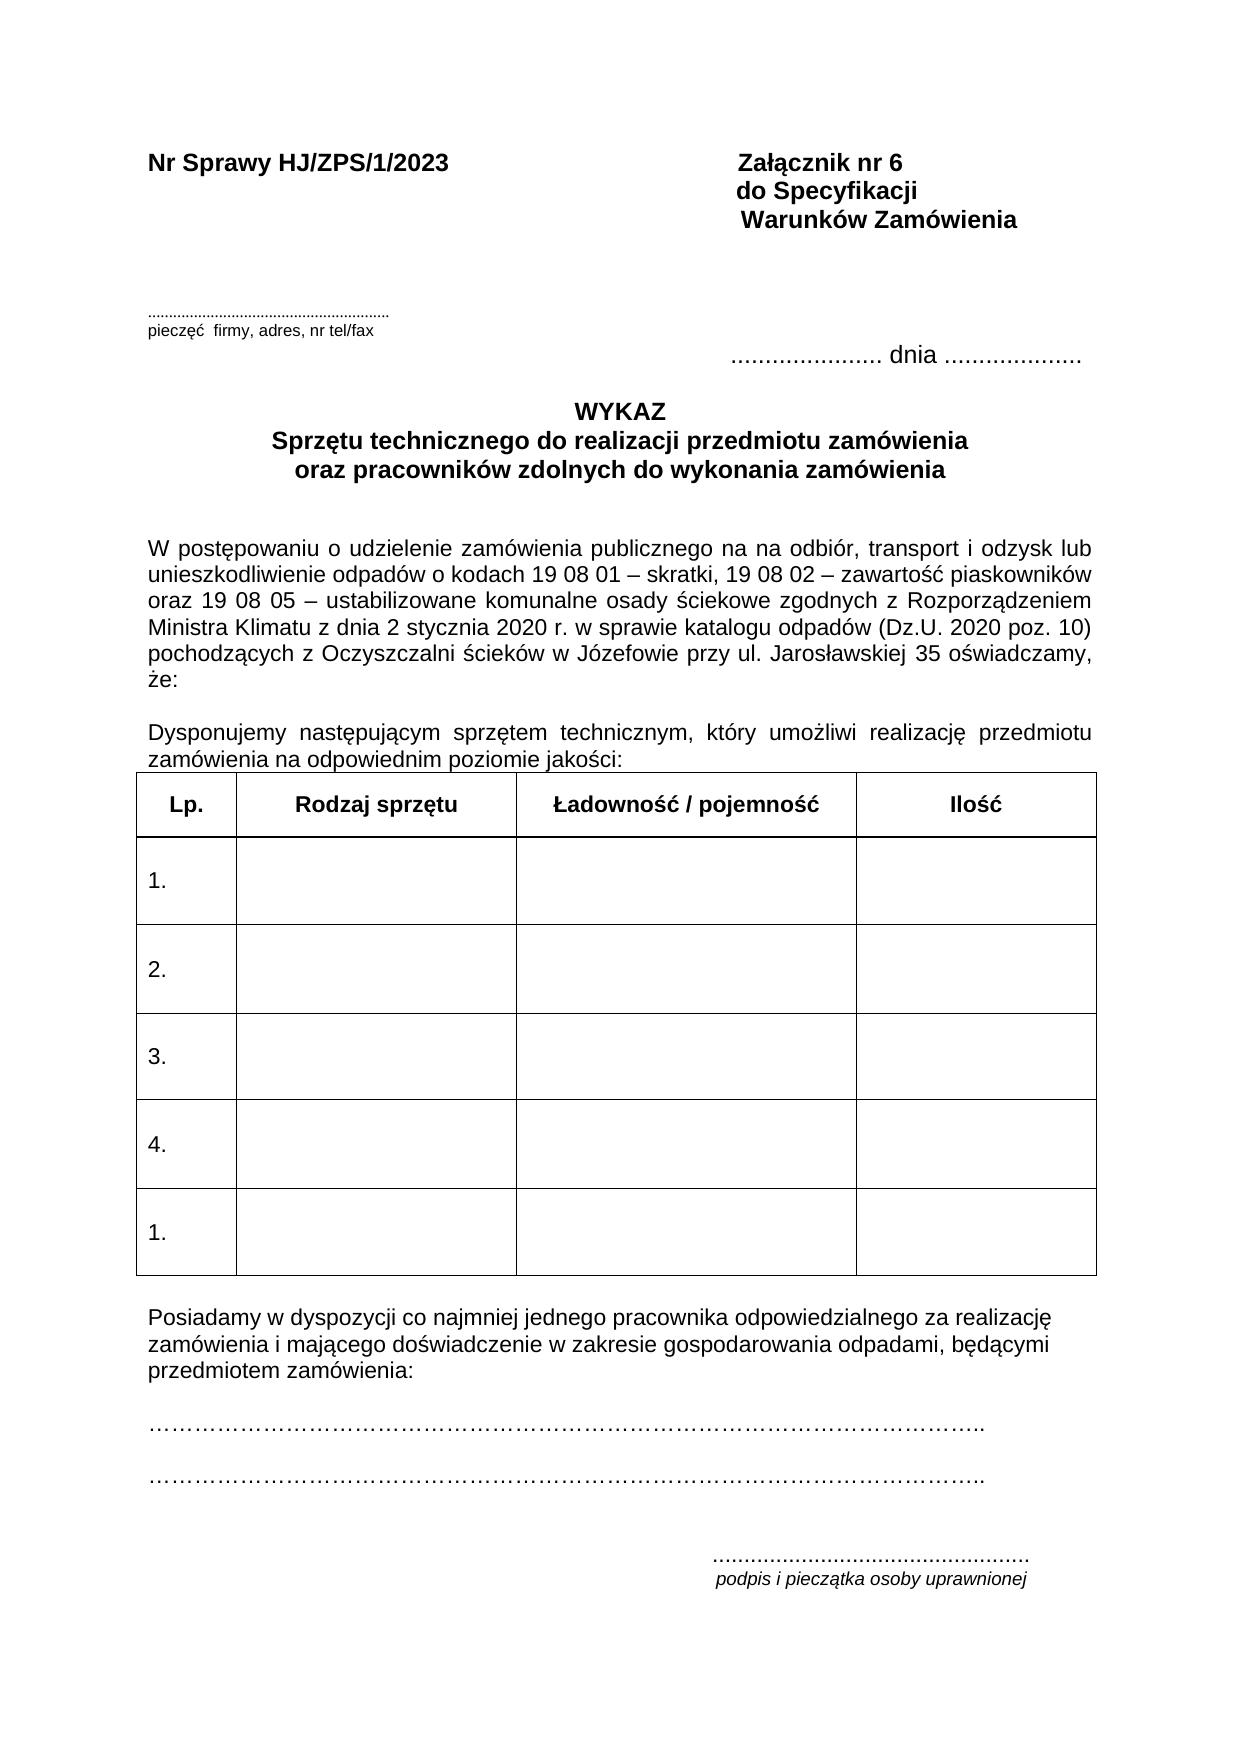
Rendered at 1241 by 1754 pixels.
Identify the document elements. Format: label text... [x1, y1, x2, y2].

table_header Ładowność / pojemność [517, 773, 856, 836]
table_cell [517, 838, 856, 924]
text W postępowaniu o udzielenie zamówienia publicznego na na odbiór, transport i odzysk lub unieszkodliwienie odpadów o kodach 19 08 01 – skratki, 19 08 02 – zawartość piaskowników oraz 19 08 05 – ustabilizowane komunalne osady ściekowe zgodnych z Rozporządzeniem Ministra Klimatu z dnia 2 stycznia 2020 r. w sprawie katalogu odpadów (Dz.U. 2020 poz. 10) pochodzących z Oczyszczalni ścieków w Józefowie przy ul. Jarosławskiej 35 oświadczamy, że: [148, 535, 1093, 693]
text oraz pracowników zdolnych do wykonania zamówienia [148, 455, 1093, 483]
text pieczęć firmy, adres, nr tel/fax [148, 321, 1093, 340]
table_cell [237, 1014, 516, 1099]
table_cell [517, 1014, 856, 1099]
title ……………………………………………………………………………………………….. [148, 1410, 1093, 1436]
table_cell 4. [137, 1100, 236, 1188]
subtitle WYKAZ [148, 397, 1093, 426]
table_cell 3. [137, 1014, 236, 1099]
title Posiadamy w dyspozycji co najmniej jednego pracownika odpowiedzialnego za realizację zamówienia i mającego doświadczenie w zakresie gospodarowania odpadami, będącymi przedmiotem zamówienia: [148, 1304, 1093, 1383]
table_cell [237, 1189, 516, 1274]
table_cell [517, 1100, 856, 1188]
title Nr Sprawy HJ/ZPS/1/2023 Załącznik nr 6 do Specyfikacji [148, 148, 1093, 205]
table_cell [857, 1014, 1096, 1099]
title Warunków Zamówienia [295, 205, 1093, 234]
table_cell [857, 838, 1096, 924]
title ……………………………………………………………………………………………….. [148, 1462, 1093, 1489]
text Sprzętu technicznego do realizacji przedmiotu zamówienia [148, 426, 1093, 455]
text ...................... dnia .................... [148, 340, 1093, 368]
table_cell [517, 925, 856, 1013]
table_cell 1. [137, 838, 236, 924]
table_cell [857, 1100, 1096, 1188]
text .......................................................... [148, 301, 1093, 321]
table_cell [137, 1189, 236, 1274]
table_header Lp. [137, 773, 236, 836]
table_cell [517, 1189, 856, 1274]
table_header Ilość [857, 773, 1096, 836]
text Dysponujemy następującym sprzętem technicznym, który umożliwi realizację przedmiotu zamówienia na odpowiednim poziomie jakości: [148, 719, 1093, 772]
table_cell [237, 925, 516, 1013]
table_cell [857, 1189, 1096, 1274]
table_cell [237, 838, 516, 924]
text .................................................. podpis i pieczątka osoby uprawnionej [650, 1541, 1093, 1589]
table_cell 2. [137, 925, 236, 1013]
table_cell [857, 925, 1096, 1013]
table_cell [237, 1100, 516, 1188]
table_header Rodzaj sprzętu [237, 773, 516, 836]
